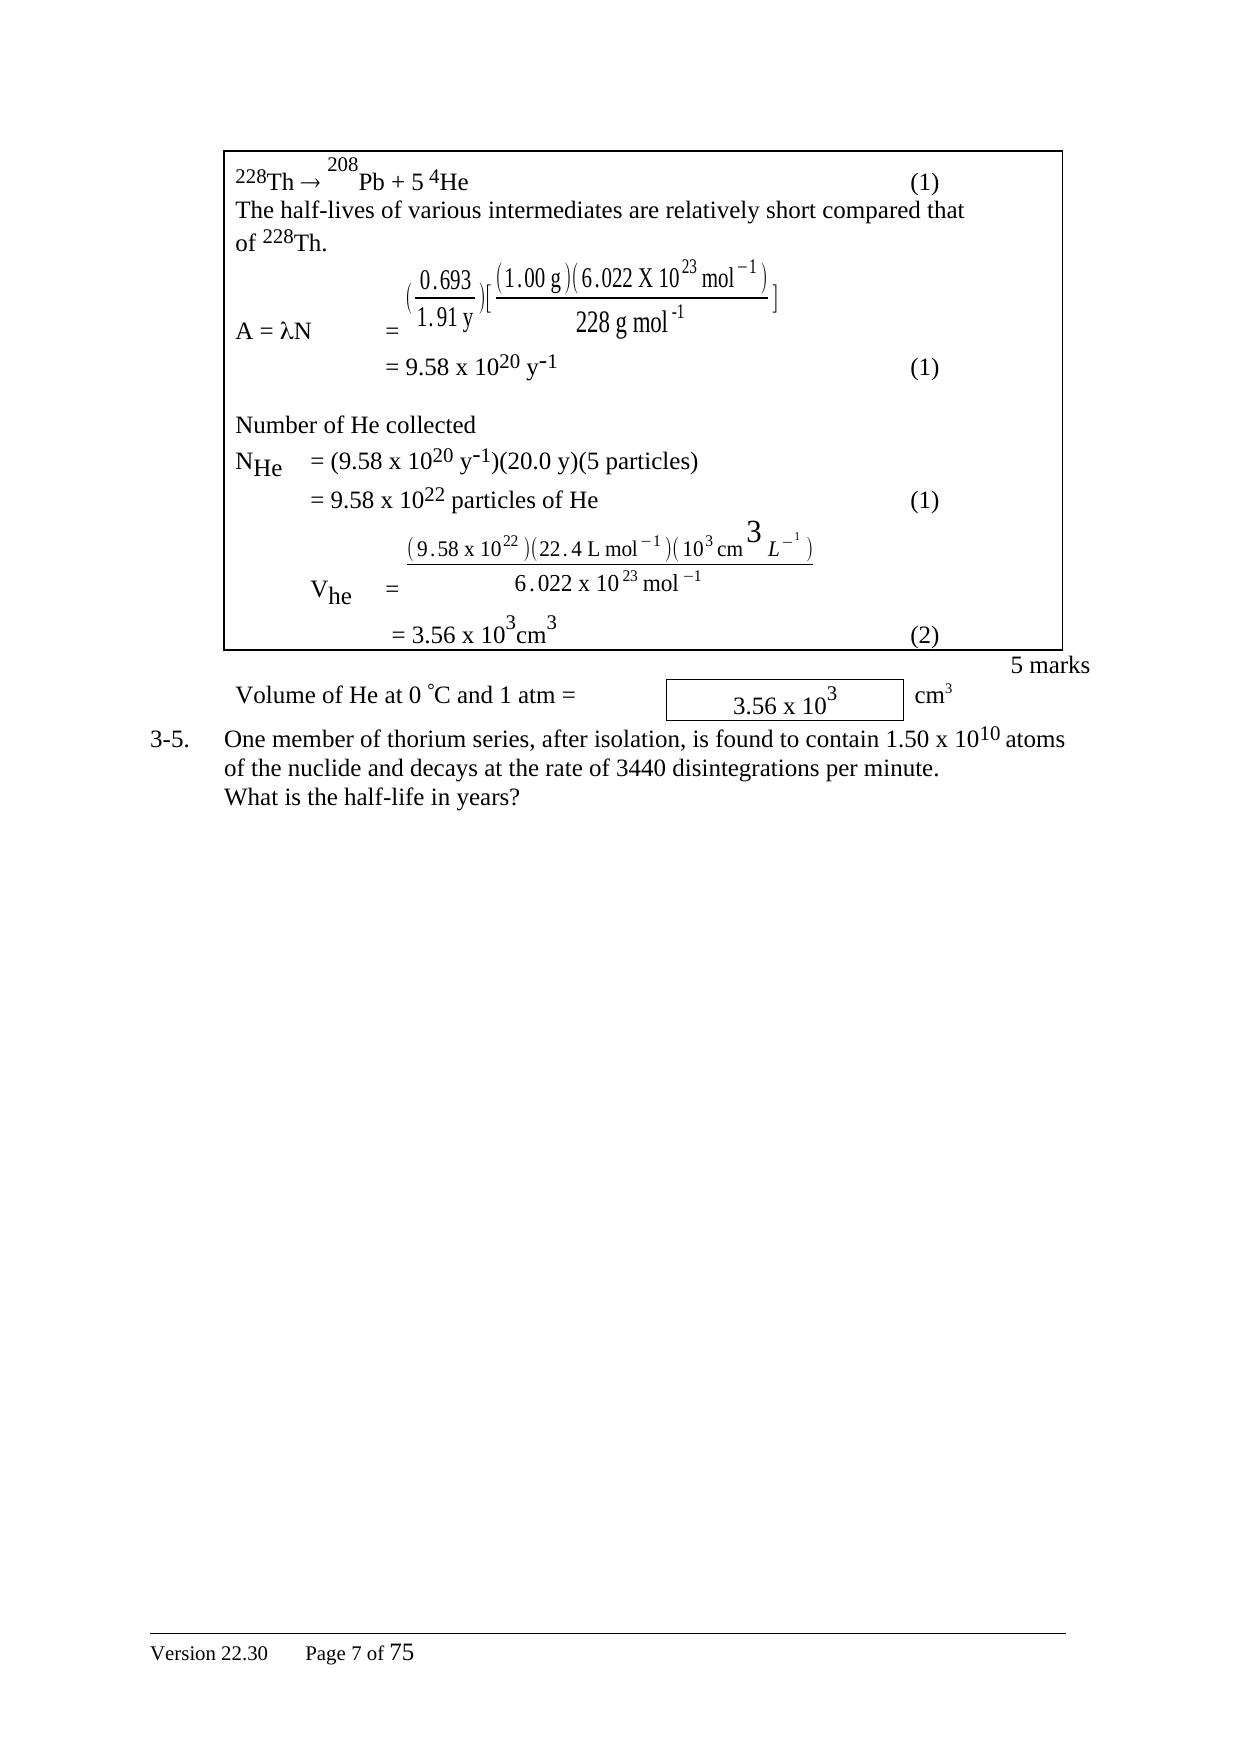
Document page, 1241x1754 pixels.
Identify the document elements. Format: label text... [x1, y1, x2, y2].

text 5 marks [150, 651, 1090, 679]
table_header 228Th 208Pb + 5 4He (1) The half-lives of various intermediates are relatively short compared that of 228Th. A = N = = 9.58 x 1020 y-1 (1) Number of He collected NHe = (9.58 x 1020 y-1)(20.0 y)(5 particles) = 9.58 x 1022 particles of He (1) Vhe = = 3.56 x 103cm3 (2) [225, 152, 1062, 649]
text 3-5. One member of thorium series, after isolation, is found to contain 1.50 x 1010 atoms of the nuclide and decays at the rate of 3440 disintegrations per minute. [150, 721, 1090, 782]
table_header 3.56 x 103 [667, 680, 903, 720]
text What is the half-life in years? [224, 782, 1090, 810]
table_header cm3 [904, 679, 1066, 720]
table_header Volume of He at 0 C and 1 atm = [224, 679, 666, 720]
